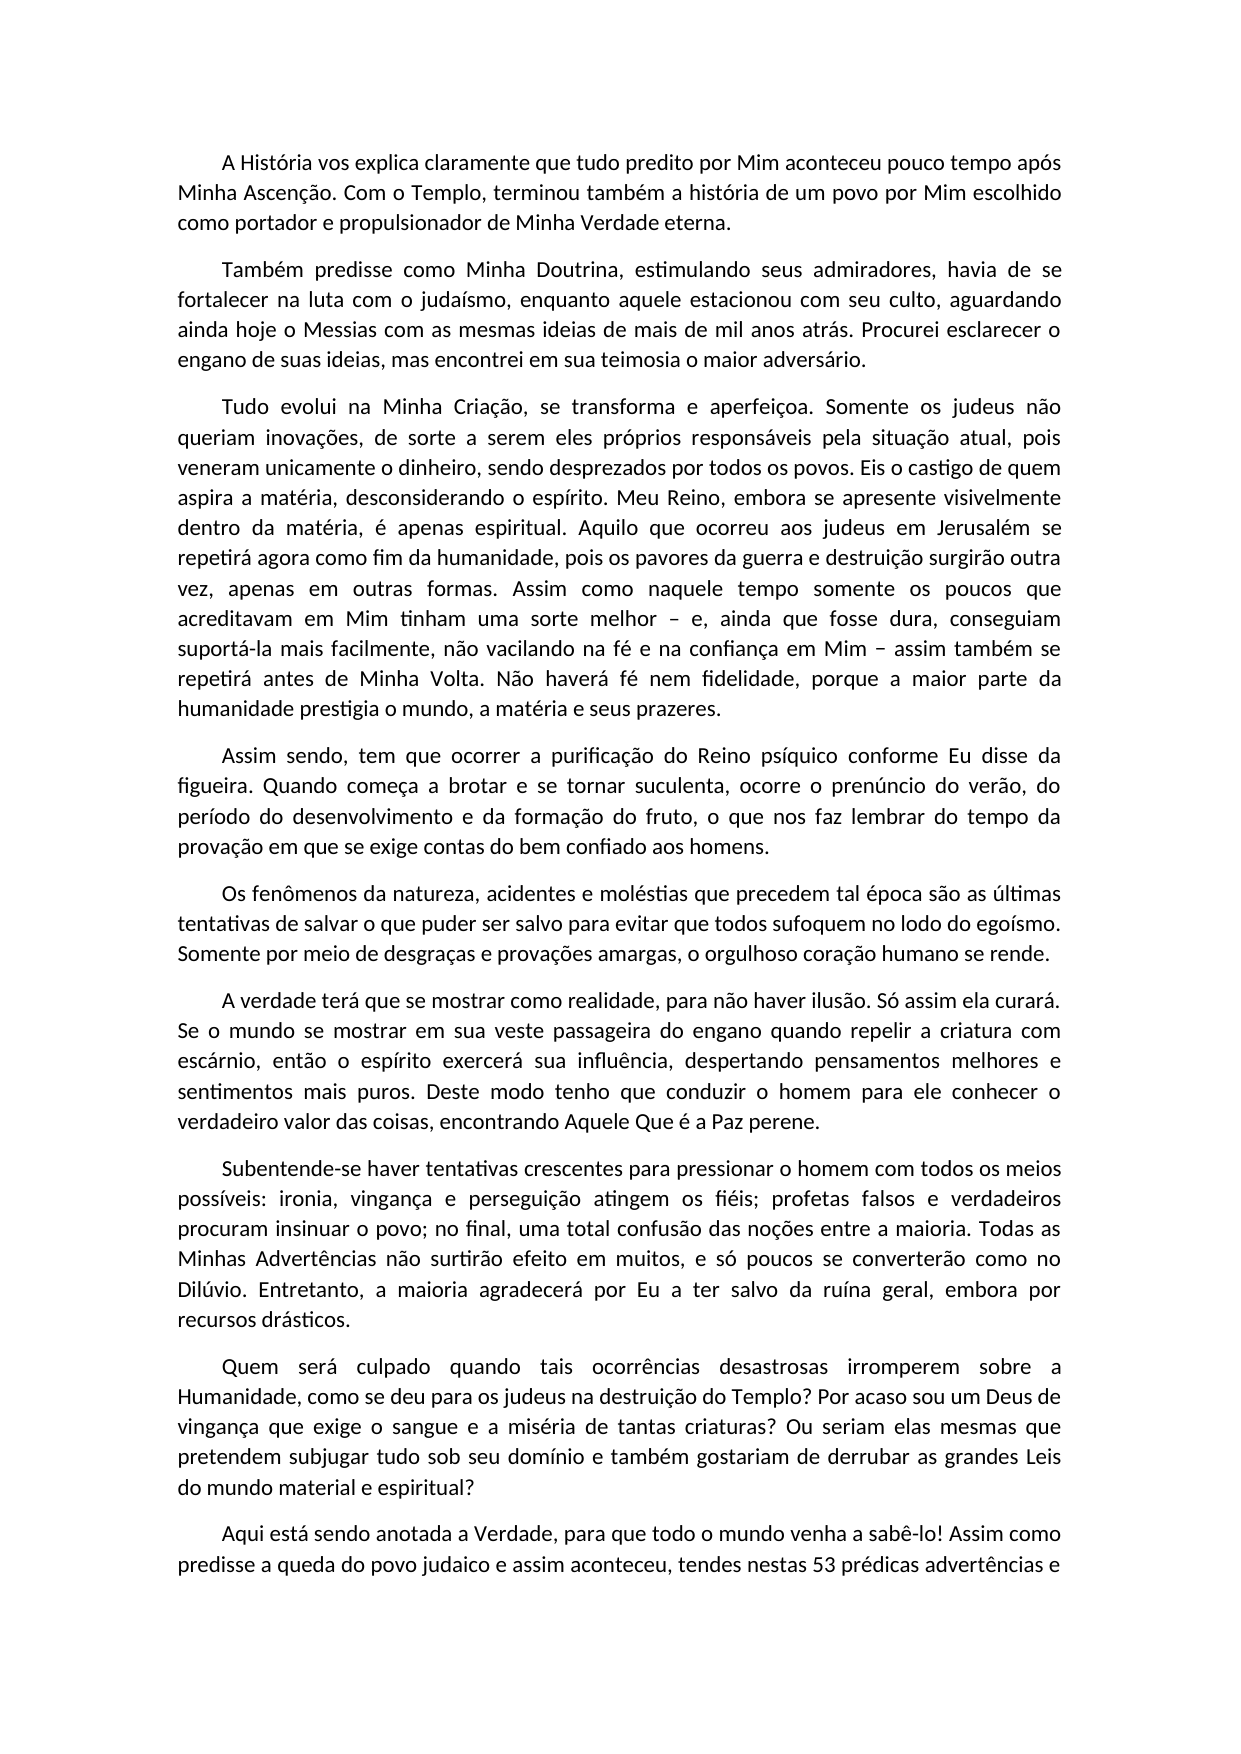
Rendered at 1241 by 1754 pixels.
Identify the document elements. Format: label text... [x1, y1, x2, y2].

text Os fenômenos da natureza, acidentes e moléstias que precedem tal época são as últimas tentativas de salvar o que puder ser salvo para evitar que todos sufoquem no lodo do egoísmo. Somente por meio de desgraças e provações amargas, o orgulhoso coração humano se rende. [177, 879, 1063, 967]
text Quem será culpado quando tais ocorrências desastrosas irromperem sobre a Humanidade, como se deu para os judeus na destruição do Templo? Por acaso sou um Deus de vingança que exige o sangue e a miséria de tantas criaturas? Ou seriam elas mesmas que pretendem subjugar tudo sob seu domínio e também gostariam de derrubar as grandes Leis do mundo material e espiritual? [177, 1352, 1063, 1501]
text A verdade terá que se mostrar como realidade, para não haver ilusão. Só assim ela curará. Se o mundo se mostrar em sua veste passageira do engano quando repelir a criatura com escárnio, então o espírito exercerá sua influência, despertando pensamentos melhores e sentimentos mais puros. Deste modo tenho que conduzir o homem para ele conhecer o verdadeiro valor das coisas, encontrando Aquele Que é a Paz perene. [177, 986, 1063, 1135]
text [177, 1519, 1063, 1578]
text A História vos explica claramente que tudo predito por Mim aconteceu pouco tempo após Minha Ascenção. Com o Templo, terminou também a história de um povo por Mim escolhido como portador e propulsionador de Minha Verdade eterna. [177, 148, 1063, 236]
text Também predisse como Minha Doutrina, estimulando seus admiradores, havia de se fortalecer na luta com o judaísmo, enquanto aquele estacionou com seu culto, aguardando ainda hoje o Messias com as mesmas ideias de mais de mil anos atrás. Procurei esclarecer o engano de suas ideias, mas encontrei em sua teimosia o maior adversário. [177, 255, 1063, 373]
text Tudo evolui na Minha Criação, se transforma e aperfeiçoa. Somente os judeus não queriam inovações, de sorte a serem eles próprios responsáveis pela situação atual, pois veneram unicamente o dinheiro, sendo desprezados por todos os povos. Eis o castigo de quem aspira a matéria, desconsiderando o espírito. Meu Reino, embora se apresente visivelmente dentro da matéria, é apenas espiritual. Aquilo que ocorreu aos judeus em Jerusalém se repetirá agora como fim da humanidade, pois os pavores da guerra e destruição surgirão outra vez, apenas em outras formas. Assim como naquele tempo somente os poucos que acreditavam em Mim tinham uma sorte melhor – e, ainda que fosse dura, conseguiam suportá-la mais facilmente, não vacilando na fé e na confiança em Mim − assim também se repetirá antes de Minha Volta. Não haverá fé nem fidelidade, porque a maior parte da humanidade prestigia o mundo, a matéria e seus prazeres. [177, 392, 1063, 722]
text Assim sendo, tem que ocorrer a purificação do Reino psíquico conforme Eu disse da figueira. Quando começa a brotar e se tornar suculenta, ocorre o prenúncio do verão, do período do desenvolvimento e da formação do fruto, o que nos faz lembrar do tempo da provação em que se exige contas do bem confiado aos homens. [177, 741, 1063, 860]
text Subentende-se haver tentativas crescentes para pressionar o homem com todos os meios possíveis: ironia, vingança e perseguição atingem os fiéis; profetas falsos e verdadeiros procuram insinuar o povo; no final, uma total confusão das noções entre a maioria. Todas as Minhas Advertências não surtirão efeito em muitos, e só poucos se converterão como no Dilúvio. Entretanto, a maioria agradecerá por Eu a ter salvo da ruína geral, embora por recursos drásticos. [177, 1154, 1063, 1333]
